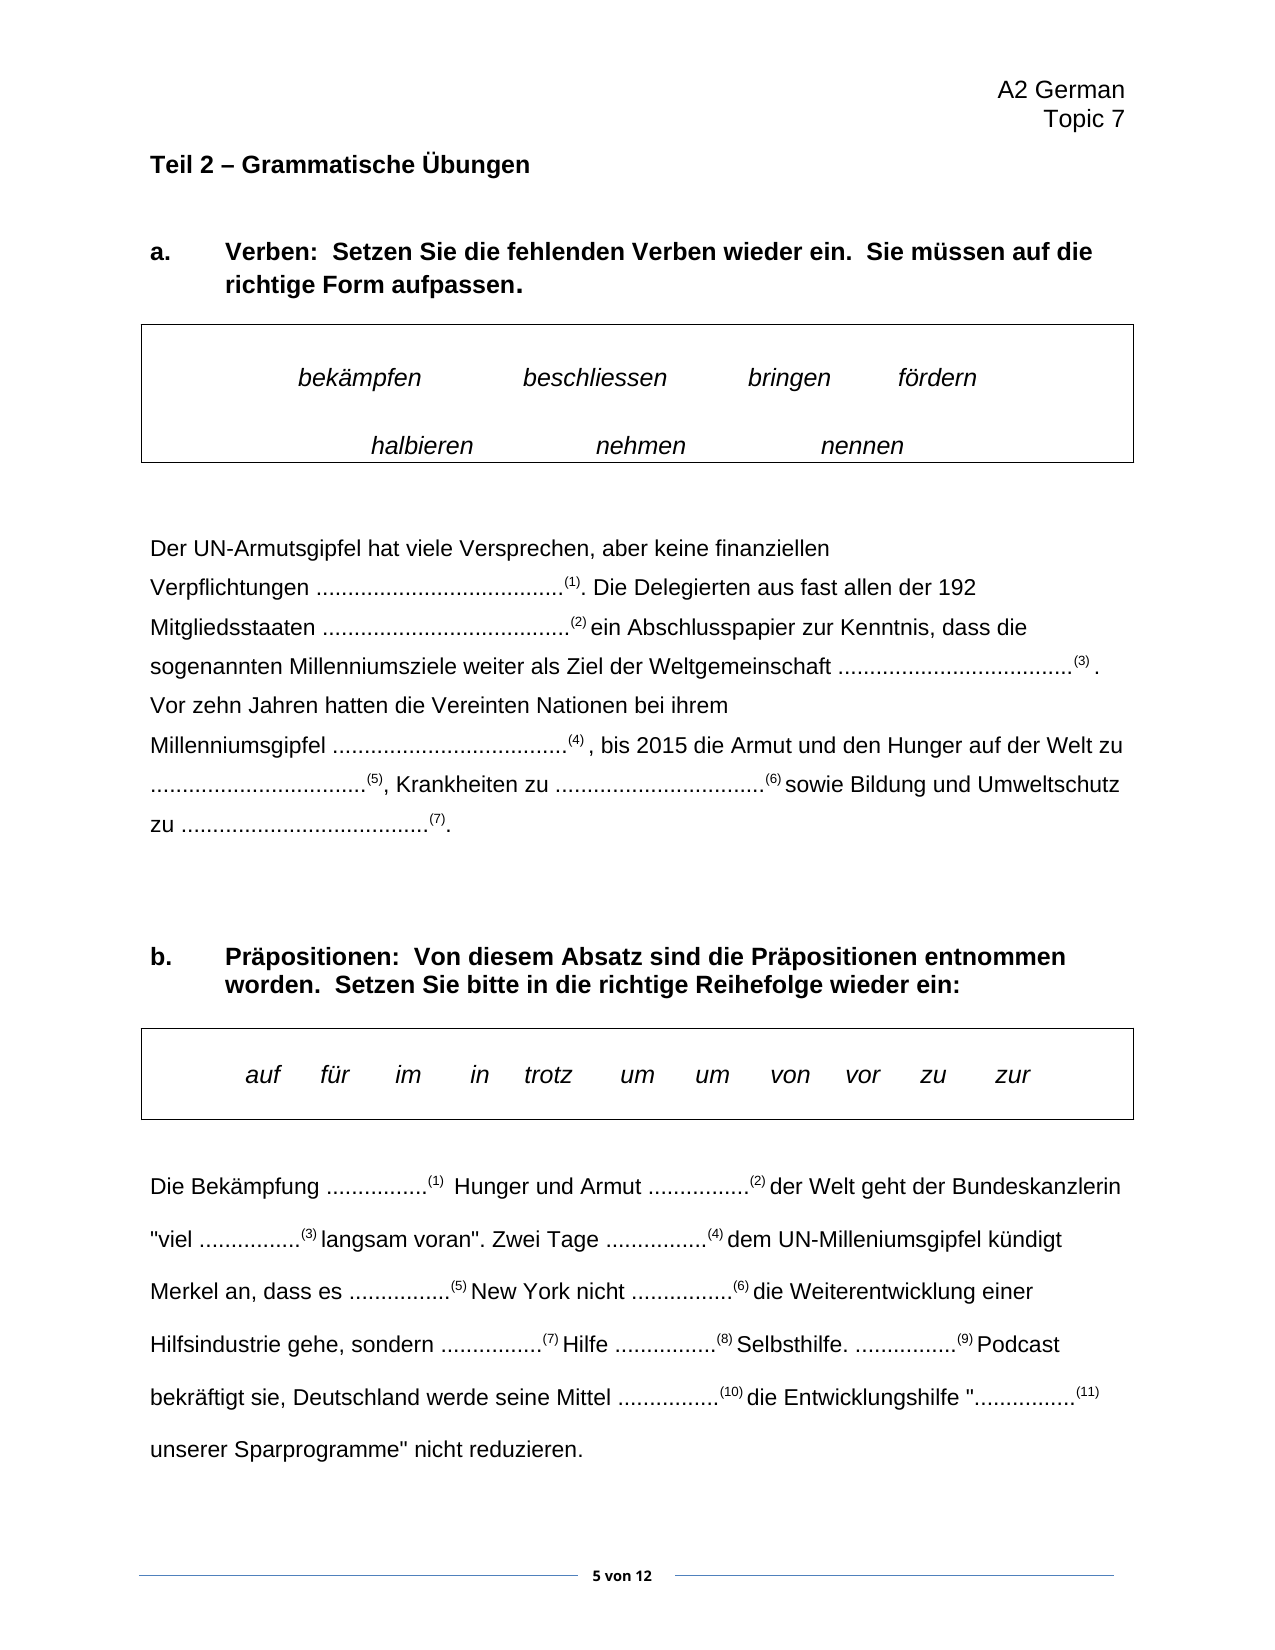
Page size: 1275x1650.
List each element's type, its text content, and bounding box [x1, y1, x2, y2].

text bekämpfen beschliessen bringen fördern [142, 325, 1133, 391]
text halbieren nehmen nennen [142, 392, 1133, 462]
text auf für im in trotz um um von vor zu zur [150, 1059, 1125, 1088]
text Der UN-Armutsgipfel hat viele Versprechen, aber keine finanziellen Verpflichtungen .......................................(1). Die Delegierten aus fast allen der 192 Mitgliedsstaaten .......................................(2) ein Abschlusspapier zur Kenntnis, dass die sogenannten Millenniumsziele weiter als Ziel der Weltgemeinschaft .....................................(3) . Vor zehn Jahren hatten die Vereinten Nationen bei ihrem Millenniumsgipfel .....................................(4) , bis 2015 die Armut und den Hunger auf der Welt zu ..................................(5), Krankheiten zu .................................(6) sowie Bildung und Umweltschutz zu .......................................(7). [150, 534, 1125, 837]
text Teil 2 – Grammatische Übungen [150, 150, 1125, 179]
text Die Bekämpfung ................(1) Hunger und Armut ................(2) der Welt geht der Bundeskanzlerin "viel ................(3) langsam voran". Zwei Tage ................(4) dem UN-Milleniumsgipfel kündigt Merkel an, dass es ................(5) New York nicht ................(6) die Weiterentwicklung einer Hilfsindustrie gehe, sondern ................(7) Hilfe ................(8) Selbsthilfe. ................(9) Podcast bekräftigt sie, Deutschland werde seine Mittel ................(10) die Entwicklungshilfe "................(11) unserer Sparprogramme" nicht reduzieren. [150, 1173, 1125, 1463]
text a. Verben: Setzen Sie die fehlenden Verben wieder ein. Sie müssen auf die richtige Form aufpassen. [150, 237, 1125, 299]
text b. Präpositionen: Von diesem Absatz sind die Präpositionen entnommen worden. Setzen Sie bitte in die richtige Reihefolge wieder ein: [150, 941, 1125, 999]
